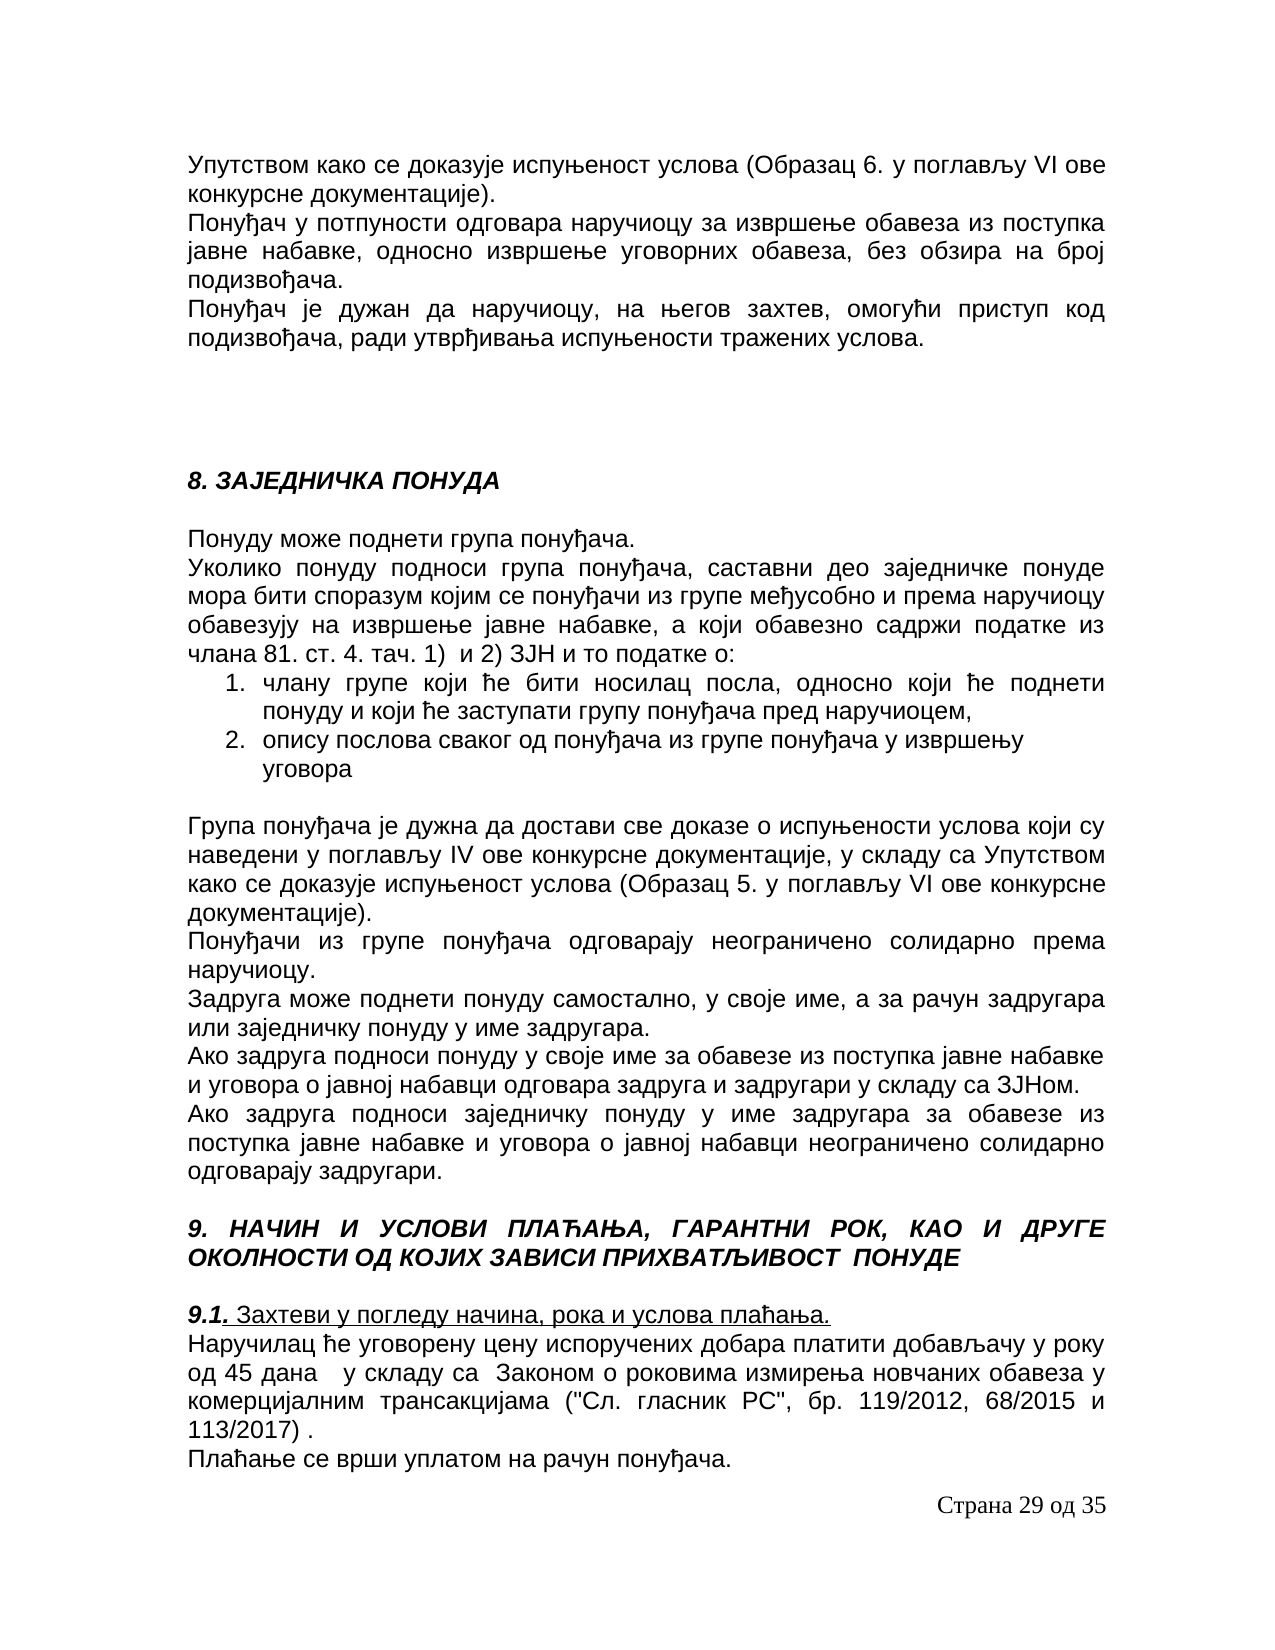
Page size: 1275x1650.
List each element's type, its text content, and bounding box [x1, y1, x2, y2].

text Понуђачи из групе понуђача одговарају неограничено солидарно према наручиоцу. [187, 926, 1106, 984]
text Плаћање се врши уплатом на рачун понуђача. [187, 1444, 1106, 1472]
text 8. ЗАЈЕДНИЧКА ПОНУДА [187, 466, 1106, 495]
text 9. НАЧИН И УСЛОВИ ПЛАЋАЊА, ГАРАНТНИ РОК, КАО И ДРУГЕ ОКОЛНОСТИ ОД КОЈИХ ЗАВИСИ ПРИХВАТЉИВОСТ ПОНУДЕ [187, 1214, 1106, 1271]
text Ако задруга подноси заједничку понуду у име задругара за обавезе из поступка јавне набавке и уговора о јавној набавци неограничено солидарно одговарају задругари. [187, 1099, 1106, 1185]
text Ако задруга подноси понуду у своје име за обавезе из поступка јавне набавке и уговора о јавној набавци одговара задруга и задругари у складу са ЗЈНом. [187, 1041, 1106, 1099]
text Понуду може поднети група понуђача. [187, 524, 1106, 552]
text Наручилац ће уговорену цену испоручених добара платити добављачу у року од 45 дана у складу са Законом о роковима измирења новчаних обавеза у комерцијалним трансакцијама ("Сл. гласник РС", бр. 119/2012, 68/2015 и 113/2017) . [187, 1329, 1106, 1444]
list опису послова сваког од понуђача из групе понуђача у извршењу уговора [225, 725, 1106, 782]
text Задруга може поднети понуду самостално, у своје име, а за рачун задругара или заједничку понуду у име задругара. [187, 984, 1106, 1041]
text Понуђач у потпуности одговара наручиоцу за извршење обавеза из поступка јавне набавке, односно извршење уговорних обавеза, без обзира на број подизвођача. [187, 207, 1106, 294]
text Понуђач је дужан да наручиоцу, на његов захтев, омогући приступ код подизвођача, ради утврђивања испуњености тражених услова. [187, 294, 1106, 351]
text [187, 150, 1106, 207]
text Група понуђача је дужна да достави све доказе о испуњености услова који су наведени у поглављу IV ове конкурсне документације, у складу са Упутством како се доказује испуњеност услова (Образац 5. у поглављу VI ове конкурсне документације). [187, 811, 1106, 926]
list члану групе који ће бити носилац посла, односно који ће поднети понуду и који ће заступати групу понуђача пред наручиоцем, [225, 667, 1106, 725]
text 9.1. Захтеви у погледу начина, рока и услова плаћања. [187, 1300, 1106, 1329]
text Уколико понуду подноси група понуђача, саставни део заједничке понуде мора бити споразум којим се понуђачи из групе међусобно и према наручиоцу обавезују на извршење јавне набавке, а који обавезно садржи податке из члана 81. ст. 4. тач. 1) и 2) ЗЈН и то податке о: [187, 552, 1106, 667]
